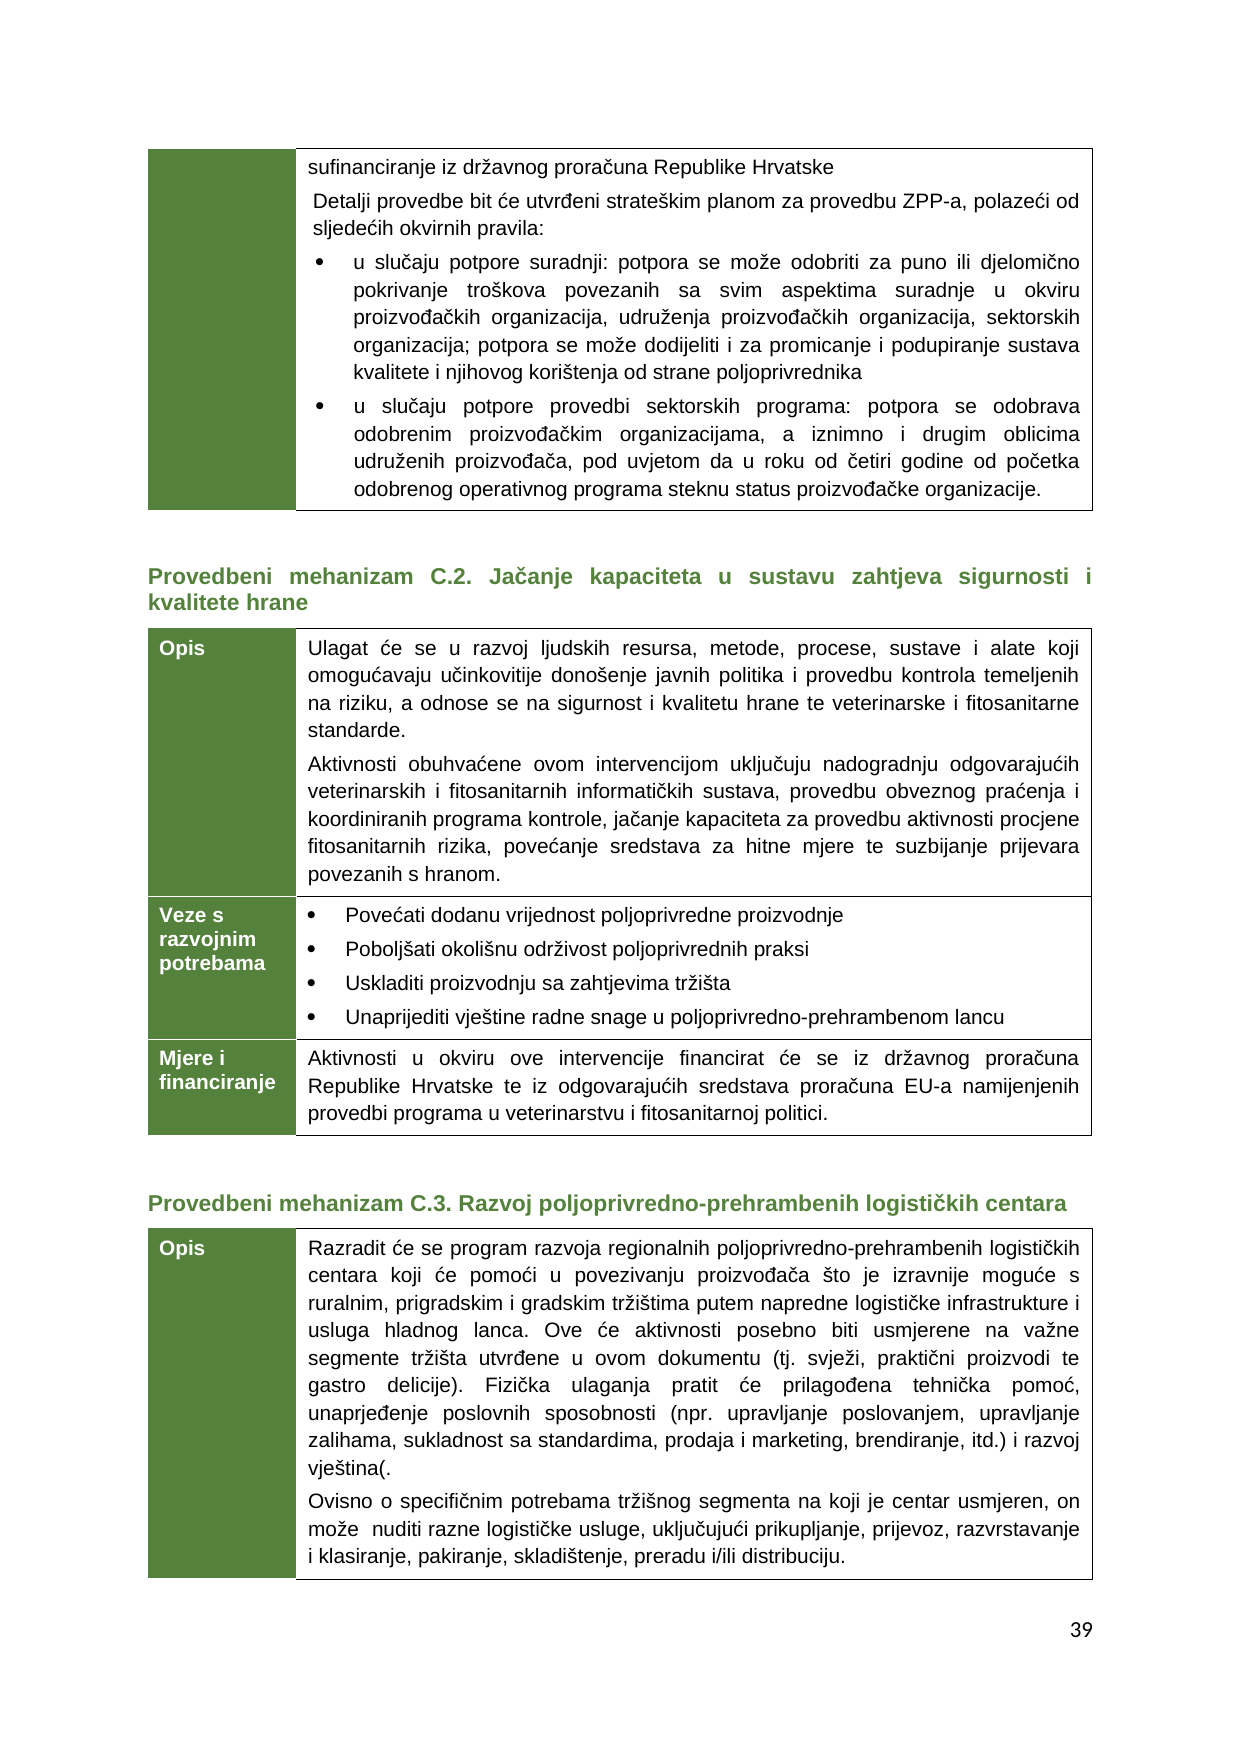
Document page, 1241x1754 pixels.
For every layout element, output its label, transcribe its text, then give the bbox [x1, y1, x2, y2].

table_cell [148, 149, 296, 510]
table_header Opis [148, 628, 296, 896]
table_cell Mjere i financiranje [148, 1040, 296, 1135]
table_header Ulagat će se u razvoj ljudskih resursa, metode, procese, sustave i alate koji omogućavaju učinkovitije donošenje javnih politika i provedbu kontrola temeljenih na riziku, a odnose se na sigurnost i kvalitetu hrane te veterinarske i fitosanitarne standarde. Aktivnosti obuhvaćene ovom intervencijom uključuju nadogradnju odgovarajućih veterinarskih i fitosanitarnih informatičkih sustava, provedbu obveznog praćenja i koordiniranih programa kontrole, jačanje kapaciteta za provedbu aktivnosti procjene fitosanitarnih rizika, povećanje sredstava za hitne mjere te suzbijanje prijevara povezanih s hranom. [297, 629, 1091, 896]
text Provedbeni mehanizam C.3. Razvoj poljoprivredno-prehrambenih logističkih centara [148, 1189, 1093, 1216]
table_cell Aktivnosti u okviru ove intervencije financirat će se iz državnog proračuna Republike Hrvatske te iz odgovarajućih sredstava proračuna EU-a namijenjenih provedbi programa u veterinarstvu i fitosanitarnoj politici. [297, 1040, 1091, 1135]
text Provedbeni mehanizam C.2. Jačanje kapaciteta u sustavu zahtjeva sigurnosti i kvalitete hrane [148, 563, 1093, 616]
table_header Opis [148, 1228, 296, 1578]
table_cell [297, 149, 1092, 510]
table_cell Veze s razvojnim potrebama [148, 897, 296, 1039]
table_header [297, 1229, 1092, 1578]
table_cell Povećati dodanu vrijednost poljoprivredne proizvodnje Poboljšati okolišnu održivost poljoprivrednih praksi Uskladiti proizvodnju sa zahtjevima tržišta Unaprijediti vještine radne snage u poljoprivredno-prehrambenom lancu [297, 897, 1091, 1039]
